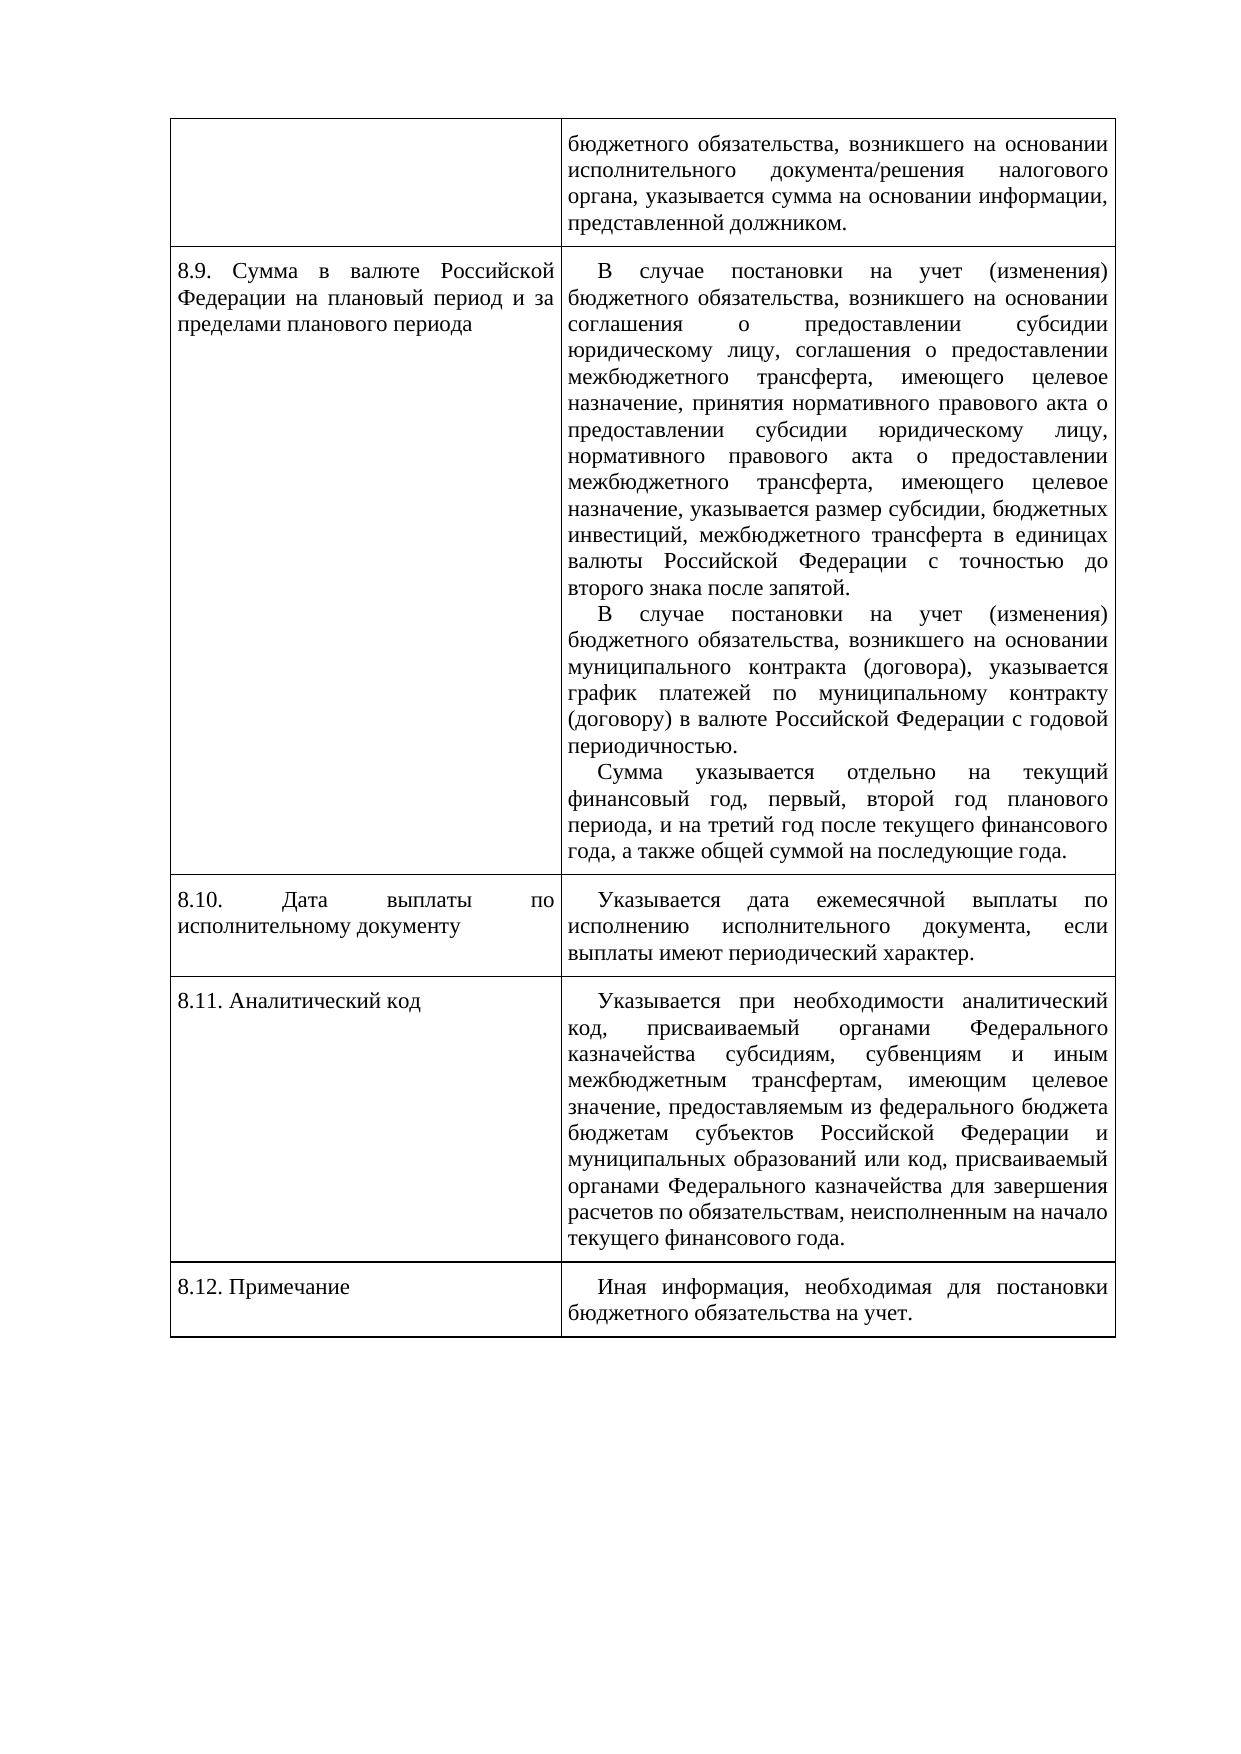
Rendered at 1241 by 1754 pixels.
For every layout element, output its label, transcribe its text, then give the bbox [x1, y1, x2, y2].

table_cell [171, 119, 561, 246]
table_cell Указывается при необходимости аналитический код, присваиваемый органами Федерального казначейства субсидиям, субвенциям и иным межбюджетным трансфертам, имеющим целевое значение, предоставляемым из федерального бюджета бюджетам субъектов Российской Федерации и муниципальных образований или код, присваиваемый органами Федерального казначейства для завершения расчетов по обязательствам, неисполненным на начало текущего финансового года. [562, 977, 1115, 1261]
table_cell Иная информация, необходимая для постановки бюджетного обязательства на учет. [562, 1263, 1115, 1336]
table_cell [562, 119, 1115, 246]
table_cell 8.12. Примечание [171, 1263, 561, 1336]
table_cell 8.10. Дата выплаты по исполнительному документу [171, 875, 561, 976]
table_cell В случае постановки на учет (изменения) бюджетного обязательства, возникшего на основании соглашения о предоставлении субсидии юридическому лицу, соглашения о предоставлении межбюджетного трансферта, имеющего целевое назначение, принятия нормативного правового акта о предоставлении субсидии юридическому лицу, нормативного правового акта о предоставлении межбюджетного трансферта, имеющего целевое назначение, указывается размер субсидии, бюджетных инвестиций, межбюджетного трансферта в единицах валюты Российской Федерации с точностью до второго знака после запятой. В случае постановки на учет (изменения) бюджетного обязательства, возникшего на основании муниципального контракта (договора), указывается график платежей по муниципальному контракту (договору) в валюте Российской Федерации с годовой периодичностью. Сумма указывается отдельно на текущий финансовый год, первый, второй год планового периода, и на третий год после текущего финансового года, а также общей суммой на последующие года. [562, 247, 1115, 874]
table_cell 8.11. Аналитический код [171, 977, 561, 1261]
table_cell Указывается дата ежемесячной выплаты по исполнению исполнительного документа, если выплаты имеют периодический характер. [562, 875, 1115, 976]
table_cell 8.9. Сумма в валюте Российской Федерации на плановый период и за пределами планового периода [171, 247, 561, 874]
